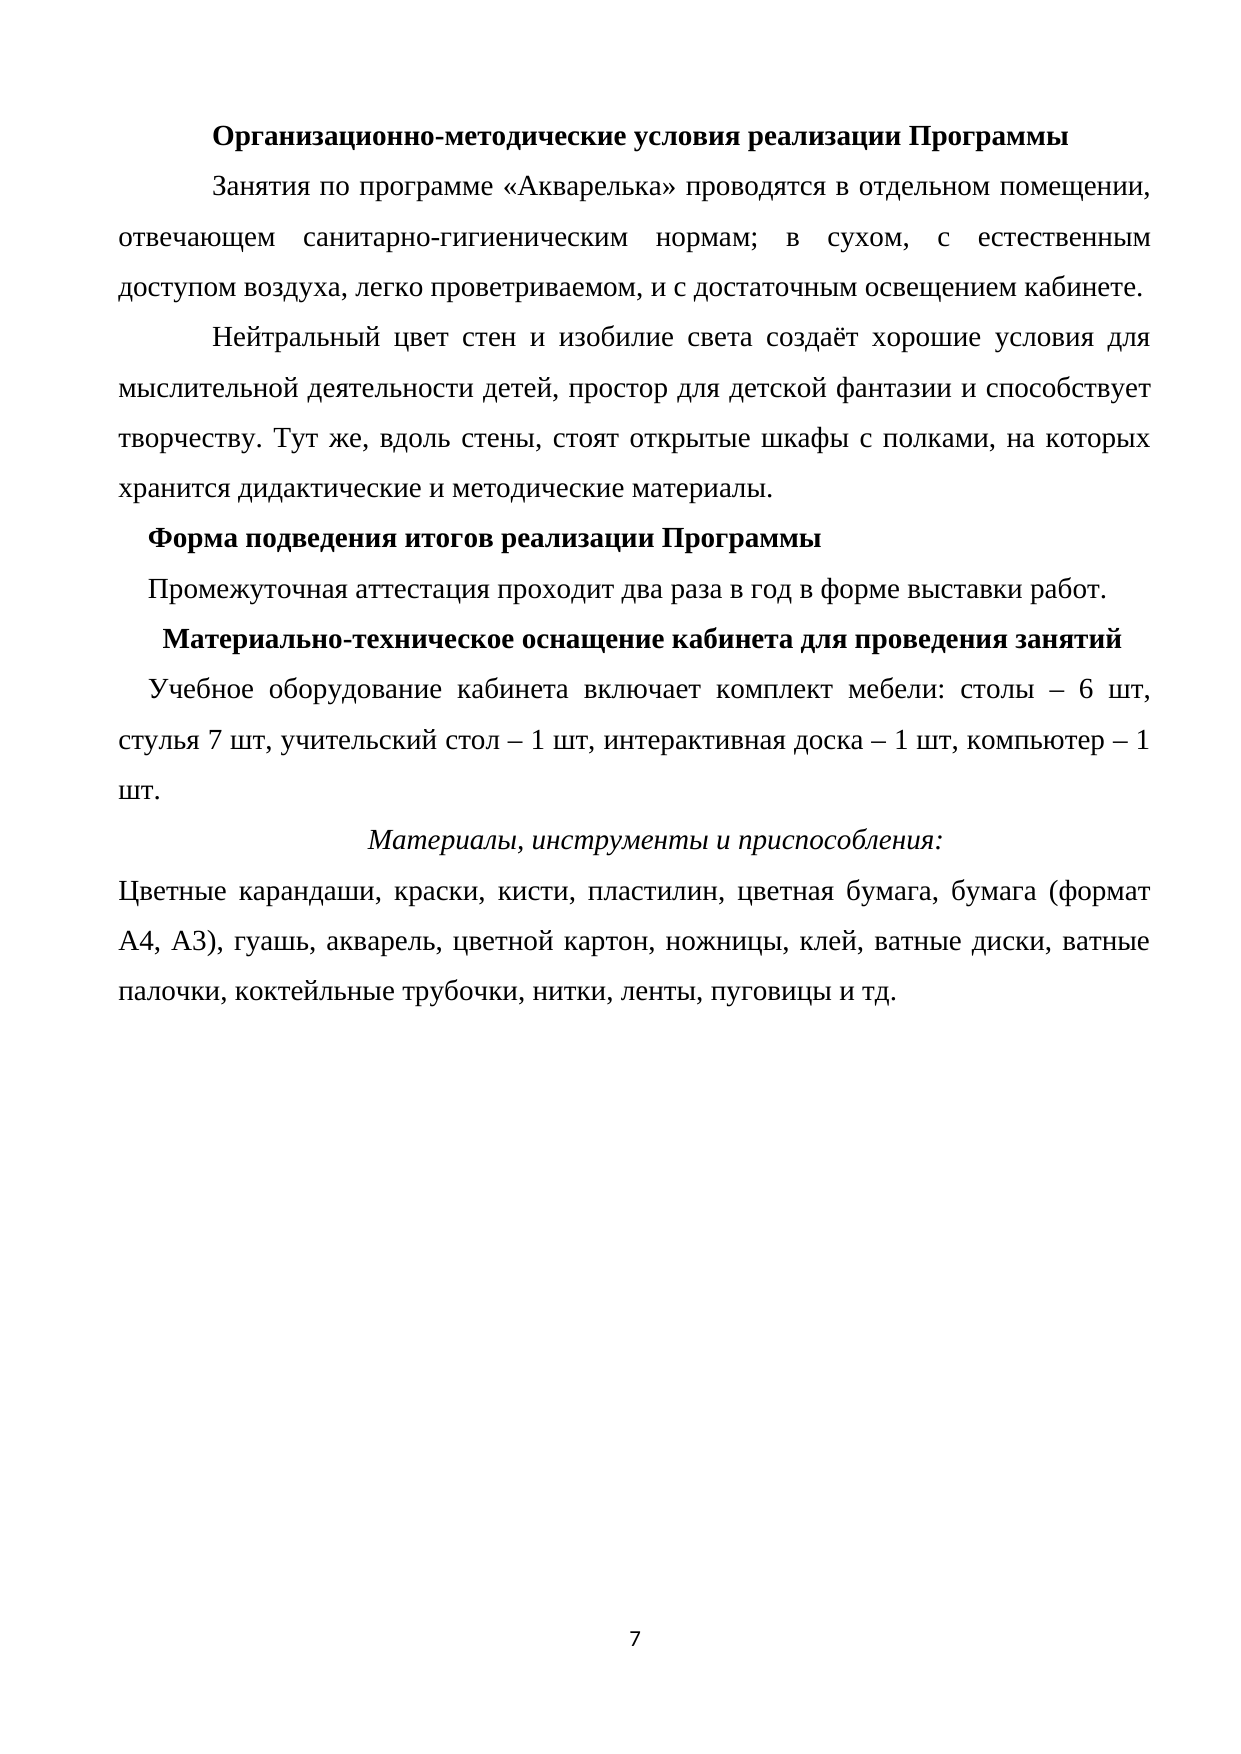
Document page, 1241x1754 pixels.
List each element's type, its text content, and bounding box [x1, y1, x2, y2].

text Нейтральный цвет стен и изобилие света создаёт хорошие условия для мыслительной деятельности детей, простор для детской фантазии и способствует творчеству. Тут же, вдоль стены, стоят открытые шкафы с полками, на которых хранится дидактические и методические материалы. [118, 319, 1152, 504]
text Материалы, инструменты и приспособления: [162, 822, 1152, 856]
text Материально-техническое оснащение кабинета для проведения занятий [162, 621, 1152, 655]
text Организационно-методические условия реализации Программы [118, 118, 1152, 152]
text Занятия по программе «Акварелька» проводятся в отдельном помещении, отвечающем санитарно-гигиеническим нормам; в сухом, с естественным доступом воздуха, легко проветриваемом, и с достаточным освещением кабинете. [118, 168, 1152, 303]
text Цветные карандаши, краски, кисти, пластилин, цветная бумага, бумага (формат А4, А3), гуашь, акварель, цветной картон, ножницы, клей, ватные диски, ватные палочки, коктейльные трубочки, нитки, ленты, пуговицы и тд. [118, 873, 1152, 1007]
text Форма подведения итогов реализации Программы [118, 521, 1152, 554]
text Учебное оборудование кабинета включает комплект мебели: столы – 6 шт, стулья 7 шт, учительский стол – 1 шт, интерактивная доска – 1 шт, компьютер – 1 шт. [118, 672, 1152, 806]
text Промежуточная аттестация проходит два раза в год в форме выставки работ. [118, 571, 1152, 604]
